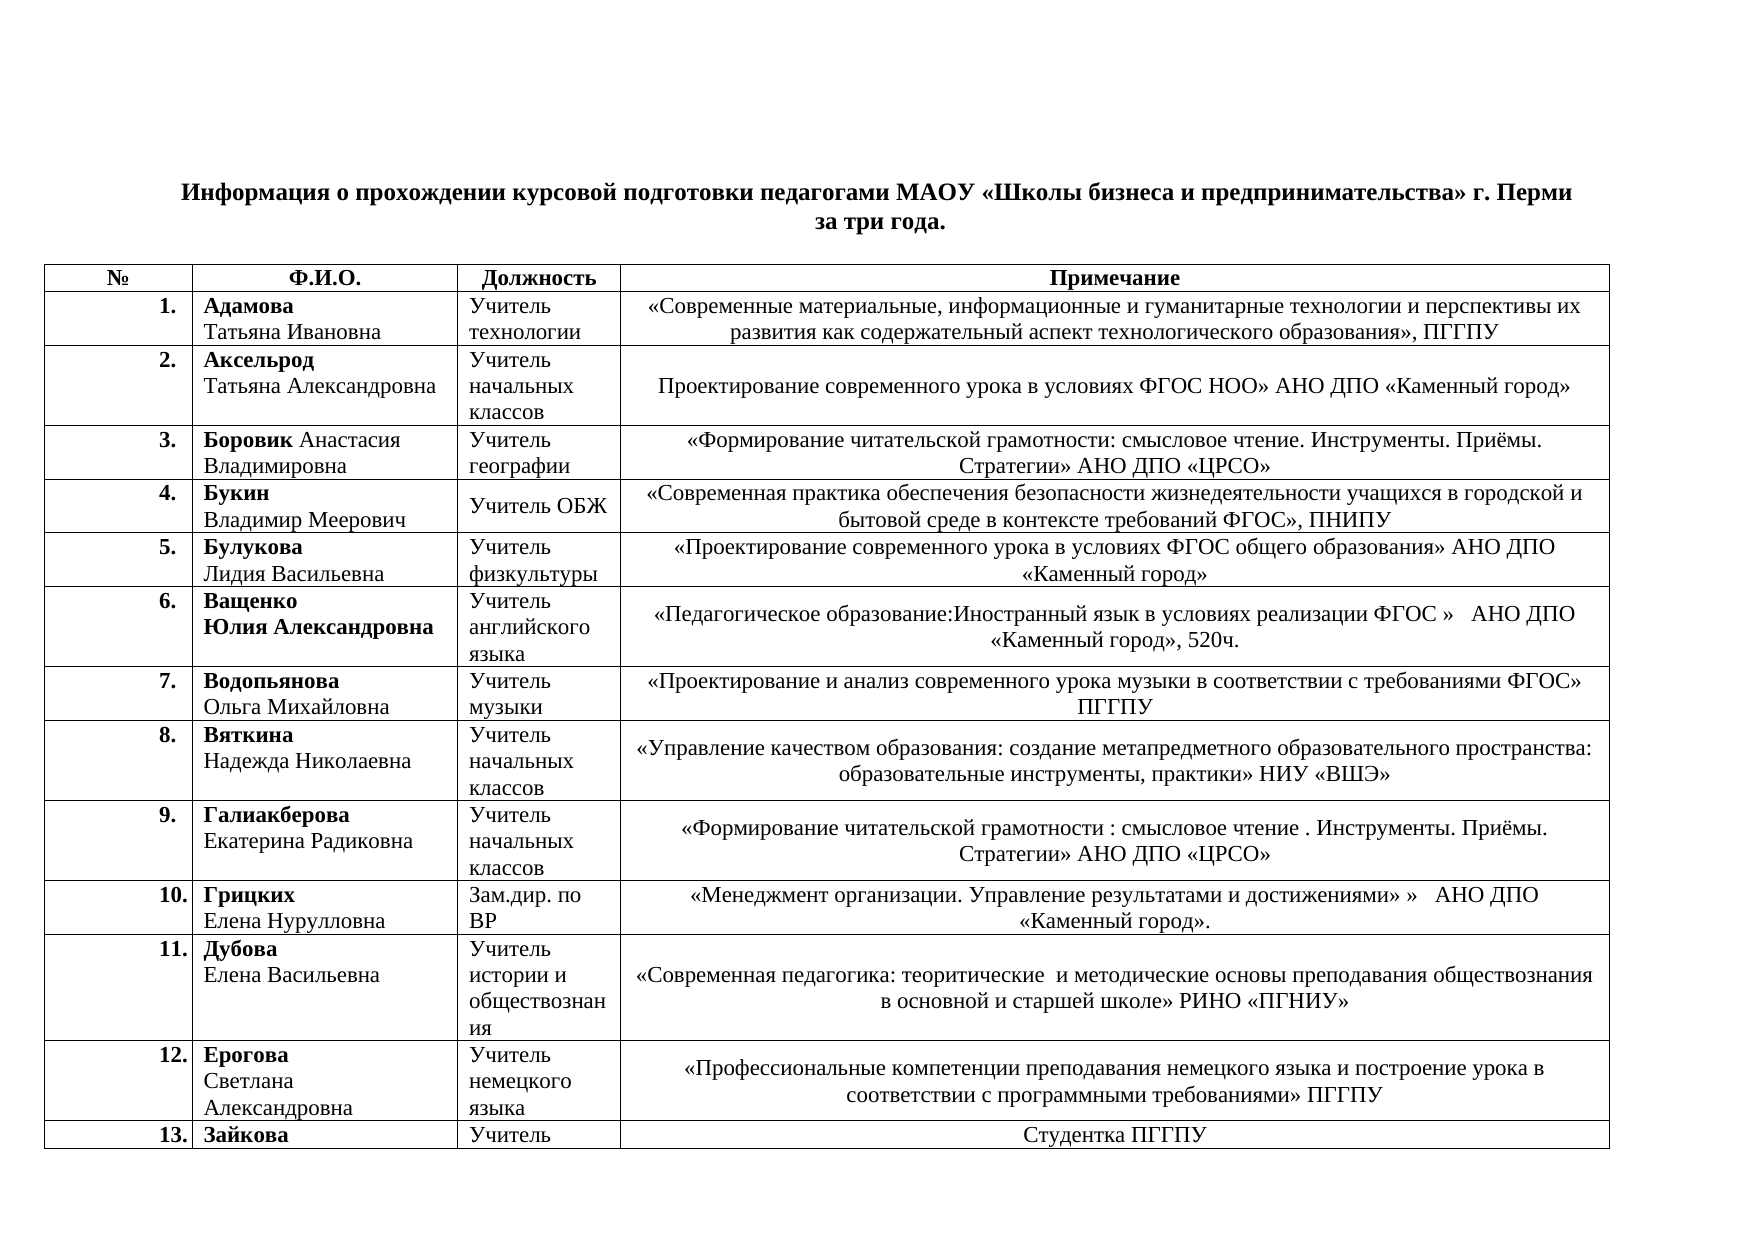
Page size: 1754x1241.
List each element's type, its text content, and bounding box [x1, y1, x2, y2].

table_cell [45, 426, 192, 478]
table_cell Студентка ПГГПУ [621, 1121, 1609, 1148]
table_cell [45, 587, 192, 666]
table_cell Учитель физкультуры [458, 533, 620, 586]
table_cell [193, 1121, 457, 1148]
table_header Должность [458, 265, 620, 291]
table_cell [45, 721, 192, 800]
table_cell Дубова Елена Васильевна [193, 935, 457, 1040]
table_cell «Современная педагогика: теоритические и методические основы преподавания обществознания в основной и старшей школе» РИНО «ПГНИУ» [621, 935, 1609, 1040]
table_cell [45, 346, 192, 425]
table_cell Водопьянова Ольга Михайловна [193, 667, 457, 720]
table_cell [45, 480, 192, 532]
table_cell Учитель истории и обществознания [458, 935, 620, 1040]
text Информация о прохождении курсовой подготовки педагогами МАОУ «Школы бизнеса и предпринимательства» г. Перми [118, 177, 1636, 206]
table_header № [45, 265, 192, 291]
table_cell Булукова Лидия Васильевна [193, 533, 457, 586]
table_cell Учитель начальных классов [458, 801, 620, 880]
table_cell Грицких Елена Нурулловна [193, 881, 457, 934]
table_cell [458, 1121, 620, 1148]
table_cell Учитель немецкого языка [458, 1041, 620, 1120]
table_cell [45, 533, 192, 586]
table_cell «Современная практика обеспечения безопасности жизнедеятельности учащихся в городской и бытовой среде в контексте требований ФГОС», ПНИПУ [621, 480, 1609, 532]
table_cell «Формирование читательской грамотности : смысловое чтение . Инструменты. Приёмы. Стратегии» АНО ДПО «ЦРСО» [621, 801, 1609, 880]
table_cell [45, 935, 192, 1040]
table_cell «Современные материальные, информационные и гуманитарные технологии и перспективы их развития как содержательный аспект технологического образования», ПГГПУ [621, 292, 1609, 344]
table_cell «Педагогическое образование:Иностранный язык в условиях реализации ФГОС » АНО ДПО «Каменный город», 520ч. [621, 587, 1609, 666]
table_cell [45, 881, 192, 934]
table_cell Проектирование современного урока в условиях ФГОС НОО» АНО ДПО «Каменный город» [621, 346, 1609, 425]
table_cell «Менеджмент организации. Управление результатами и достижениями» » АНО ДПО «Каменный город». [621, 881, 1609, 934]
table_cell «Формирование читательской грамотности: смысловое чтение. Инструменты. Приёмы. Стратегии» АНО ДПО «ЦРСО» [621, 426, 1609, 478]
table_cell Учитель начальных классов [458, 346, 620, 425]
table_cell Учитель английского языка [458, 587, 620, 666]
table_cell Учитель географии [458, 426, 620, 478]
table_cell Вяткина Надежда Николаевна [193, 721, 457, 800]
table_cell Учитель музыки [458, 667, 620, 720]
table_header Примечание [621, 265, 1609, 291]
table_cell Аксельрод Татьяна Александровна [193, 346, 457, 425]
table_cell Боровик Анастасия Владимировна [193, 426, 457, 478]
table_cell Галиакберова Екатерина Радиковна [193, 801, 457, 880]
table_cell Адамова Татьяна Ивановна [193, 292, 457, 344]
table_cell «Проектирование и анализ современного урока музыки в соответствии с требованиями ФГОС» ПГГПУ [621, 667, 1609, 720]
table_cell [45, 292, 192, 344]
table_cell Букин Владимир Меерович [193, 480, 457, 532]
table_cell [45, 801, 192, 880]
table_cell Ващенко Юлия Александровна [193, 587, 457, 666]
table_cell «Профессиональные компетенции преподавания немецкого языка и построение урока в соответствии с программными требованиями» ПГГПУ [621, 1041, 1609, 1120]
table_cell «Проектирование современного урока в условиях ФГОС общего образования» АНО ДПО «Каменный город» [621, 533, 1609, 586]
table_cell [45, 1121, 192, 1148]
table_cell Учитель ОБЖ [458, 480, 620, 532]
table_header Ф.И.О. [193, 265, 457, 291]
table_cell Зам.дир. по ВР [458, 881, 620, 934]
table_cell [45, 1041, 192, 1120]
table_cell Учитель технологии [458, 292, 620, 344]
table_cell Учитель начальных классов [458, 721, 620, 800]
table_cell Ерогова Светлана Александровна [193, 1041, 457, 1120]
table_cell «Управление качеством образования: создание метапредметного образовательного пространства: образовательные инструменты, практики» НИУ «ВШЭ» [621, 721, 1609, 800]
text за три года. [118, 206, 1636, 235]
table_cell [45, 667, 192, 720]
